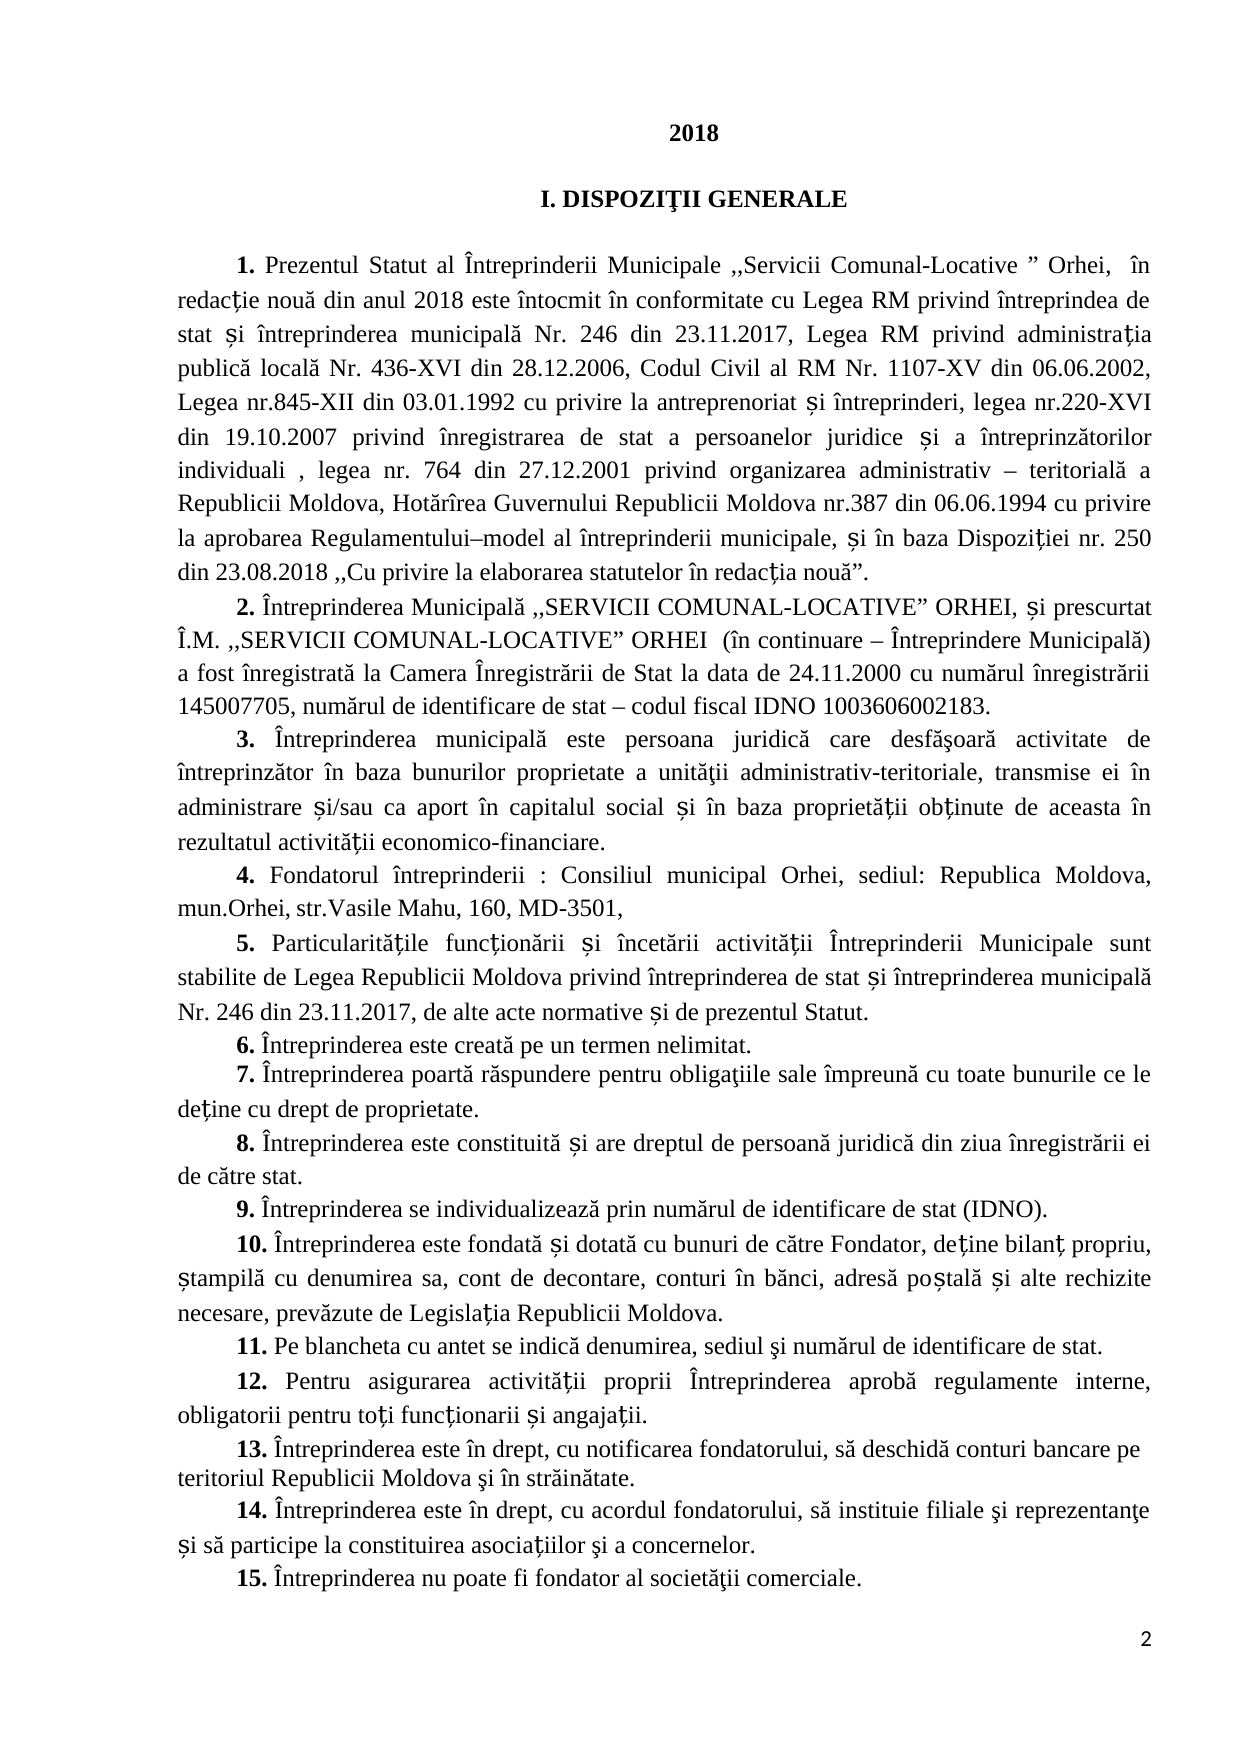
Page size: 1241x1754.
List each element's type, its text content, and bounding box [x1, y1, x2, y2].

text 11. Pe blancheta cu antet se indică denumirea, sediul şi numărul de identificare de stat. [177, 1331, 1152, 1360]
text 8. Întreprinderea este constituită și are dreptul de persoană juridică din ziua înregistrării ei de către stat. [177, 1127, 1152, 1190]
text 13. Întreprinderea este în drept, cu notificarea fondatorului, să deschidă conturi bancare pe [177, 1434, 1152, 1463]
text 12. Pentru asigurarea activității proprii Întreprinderea aprobă regulamente interne, obligatorii pentru toți funcționarii și angajații. [177, 1364, 1152, 1429]
text 2018 [177, 118, 1152, 147]
text I. DISPOZIŢII GENERALE [177, 184, 1152, 213]
text 4. Fondatorul întreprinderii : Consiliul municipal Orhei, sediul: Republica Moldova, mun.Orhei, str.Vasile Mahu, 160, MD-3501, [177, 860, 1152, 922]
text 5. Particularitățile funcționării și încetării activității Întreprinderii Municipale sunt stabilite de Legea Republicii Moldova privind întreprinderea de stat și întreprinderea municipală Nr. 246 din 23.11.2017, de alte acte normative și de prezentul Statut. [177, 926, 1152, 1026]
text 3. Întreprinderea municipală este persoana juridică care desfăşoară activitate de întreprinzător în baza bunurilor proprietate a unităţii administrativ-teritoriale, transmise ei în administrare și/sau ca aport în capitalul social și în baza proprietății obținute de aceasta în rezultatul activității economico-financiare. [177, 724, 1152, 855]
text 9. Întreprinderea se individualizează prin numărul de identificare de stat (IDNO). [177, 1194, 1152, 1223]
text 6. Întreprinderea este creată pe un termen nelimitat. [177, 1030, 1152, 1059]
text 1. Prezentul Statut al Întreprinderii Municipale ,,Servicii Comunal-Locative ” Orhei, în redacție nouă din anul 2018 este întocmit în conformitate cu Legea RM privind întreprindea de stat și întreprinderea municipală Nr. 246 din 23.11.2017, Legea RM privind administrația publică locală Nr. 436-XVI din 28.12.2006, Codul Civil al RM Nr. 1107-XV din 06.06.2002, Legea nr.845-XII din 03.01.1992 cu privire la antreprenoriat și întreprinderi, legea nr.220-XVI din 19.10.2007 privind înregistrarea de stat a persoanelor juridice și a întreprinzătorilor individuali , legea nr. 764 din 27.12.2001 privind organizarea administrativ – teritorială a Republicii Moldova, Hotărîrea Guvernului Republicii Moldova nr.387 din 06.06.1994 cu privire la aprobarea Regulamentului–model al întreprinderii municipale, și în baza Dispoziției nr. 250 din 23.08.2018 ,,Cu privire la elaborarea statutelor în redacția nouă”. [177, 250, 1152, 586]
text 15. Întreprinderea nu poate fi fondator al societăţii comerciale. [177, 1563, 1152, 1592]
text 7. Întreprinderea poartă răspundere pentru obligaţiile sale împreună cu toate bunurile ce le deține cu drept de proprietate. [177, 1059, 1152, 1122]
text teritoriul Republicii Moldova şi în străinătate. [177, 1463, 1152, 1491]
text 2. Întreprinderea Municipală ,,SERVICII COMUNAL-LOCATIVE” ORHEI, și prescurtat Î.M. ,,SERVICII COMUNAL-LOCATIVE” ORHEI (în continuare – Întreprindere Municipală) a fost înregistrată la Camera Înregistrării de Stat la data de 24.11.2000 cu numărul înregistrării 145007705, numărul de identificare de stat – codul fiscal IDNO 1003606002183. [177, 591, 1152, 720]
text 10. Întreprinderea este fondată și dotată cu bunuri de către Fondator, deține bilanț propriu, ștampilă cu denumirea sa, cont de decontare, conturi în bănci, adresă poștală și alte rechizite necesare, prevăzute de Legislația Republicii Moldova. [177, 1227, 1152, 1327]
text 14. Întreprinderea este în drept, cu acordul fondatorului, să instituie filiale şi reprezentanţe și să participe la constituirea asociațiilor şi a concernelor. [177, 1496, 1152, 1559]
